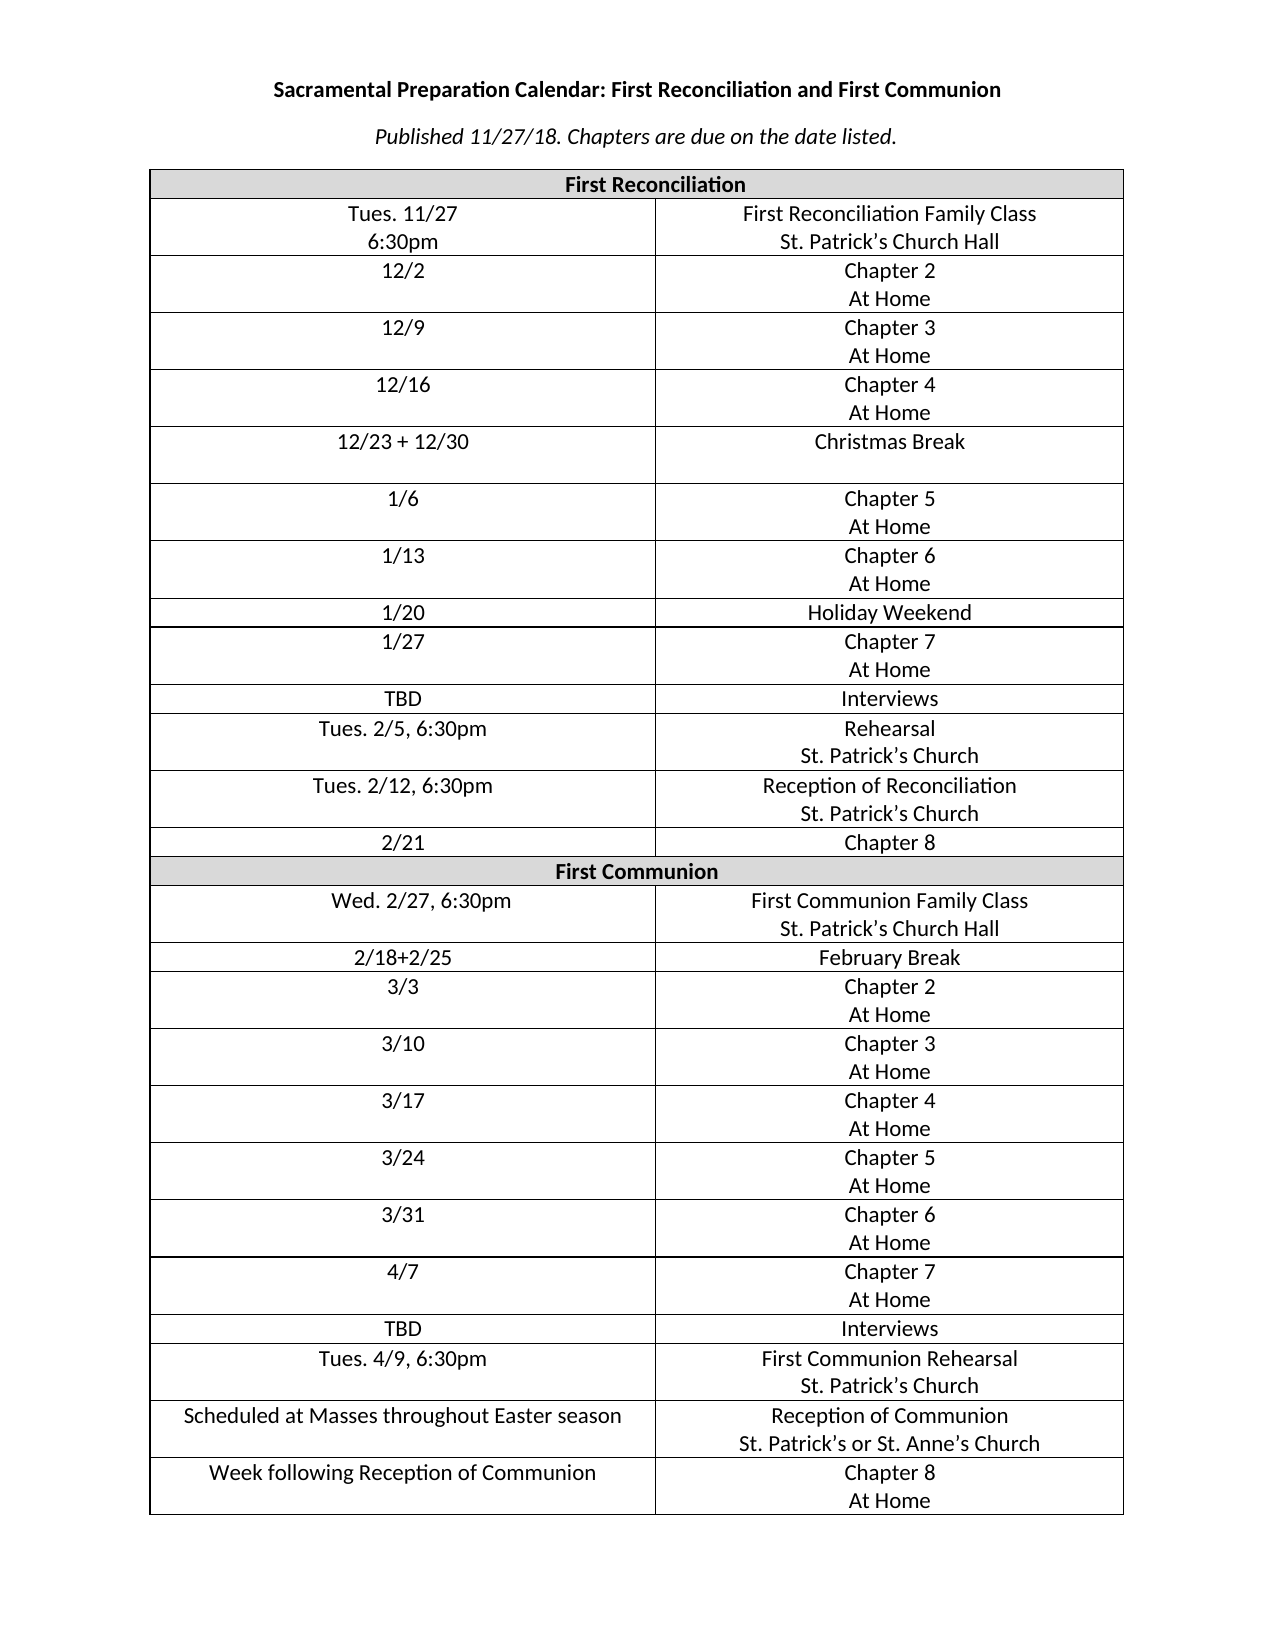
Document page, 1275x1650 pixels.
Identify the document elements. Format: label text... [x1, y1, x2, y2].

text Published 11/27/18. Chapters are due on the date listed. [75, 122, 1200, 150]
table_cell 3/24 [151, 1143, 655, 1199]
table_cell Chapter 2 At Home [656, 256, 1123, 312]
table_cell TBD [151, 685, 655, 713]
table_cell 2/18+2/25 [151, 943, 655, 971]
table_cell Chapter 3 At Home [656, 1029, 1123, 1085]
table_cell 12/2 [151, 256, 655, 312]
table_cell Chapter 5 At Home [656, 484, 1123, 540]
table_cell 12/9 [151, 313, 655, 369]
table_cell Tues. 11/27 6:30pm [151, 199, 655, 255]
table_cell Reception of Reconciliation St. Patrick’s Church [656, 771, 1123, 827]
table_cell 3/3 [151, 972, 655, 1028]
table_cell 2/21 [151, 828, 655, 856]
table_cell 12/23 + 12/30 [151, 427, 655, 483]
table_cell Reception of Communion St. Patrick’s or St. Anne’s Church [656, 1401, 1123, 1457]
table_cell Chapter 8 [656, 828, 1123, 856]
table_cell TBD [151, 1315, 655, 1343]
table_cell Chapter 6 At Home [656, 1200, 1123, 1256]
table_cell Wed. 2/27, 6:30pm [151, 886, 655, 942]
table_cell Tues. 4/9, 6:30pm [151, 1344, 655, 1400]
table_cell Tues. 2/12, 6:30pm [151, 771, 655, 827]
table_cell 1/27 [151, 628, 655, 683]
table_cell Rehearsal St. Patrick’s Church [656, 714, 1123, 770]
table_cell Chapter 6 At Home [656, 541, 1123, 597]
table_cell Interviews [656, 685, 1123, 713]
table_cell 3/31 [151, 1200, 655, 1256]
table_cell Holiday Weekend [656, 599, 1123, 626]
table_cell Interviews [656, 1315, 1123, 1343]
table_cell Chapter 7 At Home [656, 628, 1123, 683]
table_cell 4/7 [151, 1258, 655, 1313]
table_cell 1/6 [151, 484, 655, 540]
table_cell Chapter 2 At Home [656, 972, 1123, 1028]
table_cell Chapter 8 At Home [656, 1458, 1123, 1514]
table_cell Chapter 3 At Home [656, 313, 1123, 369]
table_cell Chapter 4 At Home [656, 370, 1123, 426]
table_cell 1/13 [151, 541, 655, 597]
table_cell First Reconciliation Family Class St. Patrick’s Church Hall [656, 199, 1123, 255]
table_cell 12/16 [151, 370, 655, 426]
table_cell First Communion Rehearsal St. Patrick’s Church [656, 1344, 1123, 1400]
table_cell Chapter 5 At Home [656, 1143, 1123, 1199]
table_cell 3/10 [151, 1029, 655, 1085]
table_cell February Break [656, 943, 1123, 971]
table_cell Christmas Break [656, 427, 1123, 483]
text Sacramental Preparation Calendar: First Reconciliation and First Communion [75, 75, 1200, 103]
table_cell Chapter 4 At Home [656, 1086, 1123, 1142]
table_cell First Communion Family Class St. Patrick’s Church Hall [656, 886, 1123, 942]
table_cell First Communion [151, 857, 1123, 885]
table_header First Reconciliation [151, 170, 1123, 198]
table_cell Scheduled at Masses throughout Easter season [151, 1401, 655, 1457]
table_cell 3/17 [151, 1086, 655, 1142]
table_cell 1/20 [151, 599, 655, 626]
table_cell Week following Reception of Communion [151, 1458, 655, 1514]
table_cell Tues. 2/5, 6:30pm [151, 714, 655, 770]
table_cell Chapter 7 At Home [656, 1258, 1123, 1313]
